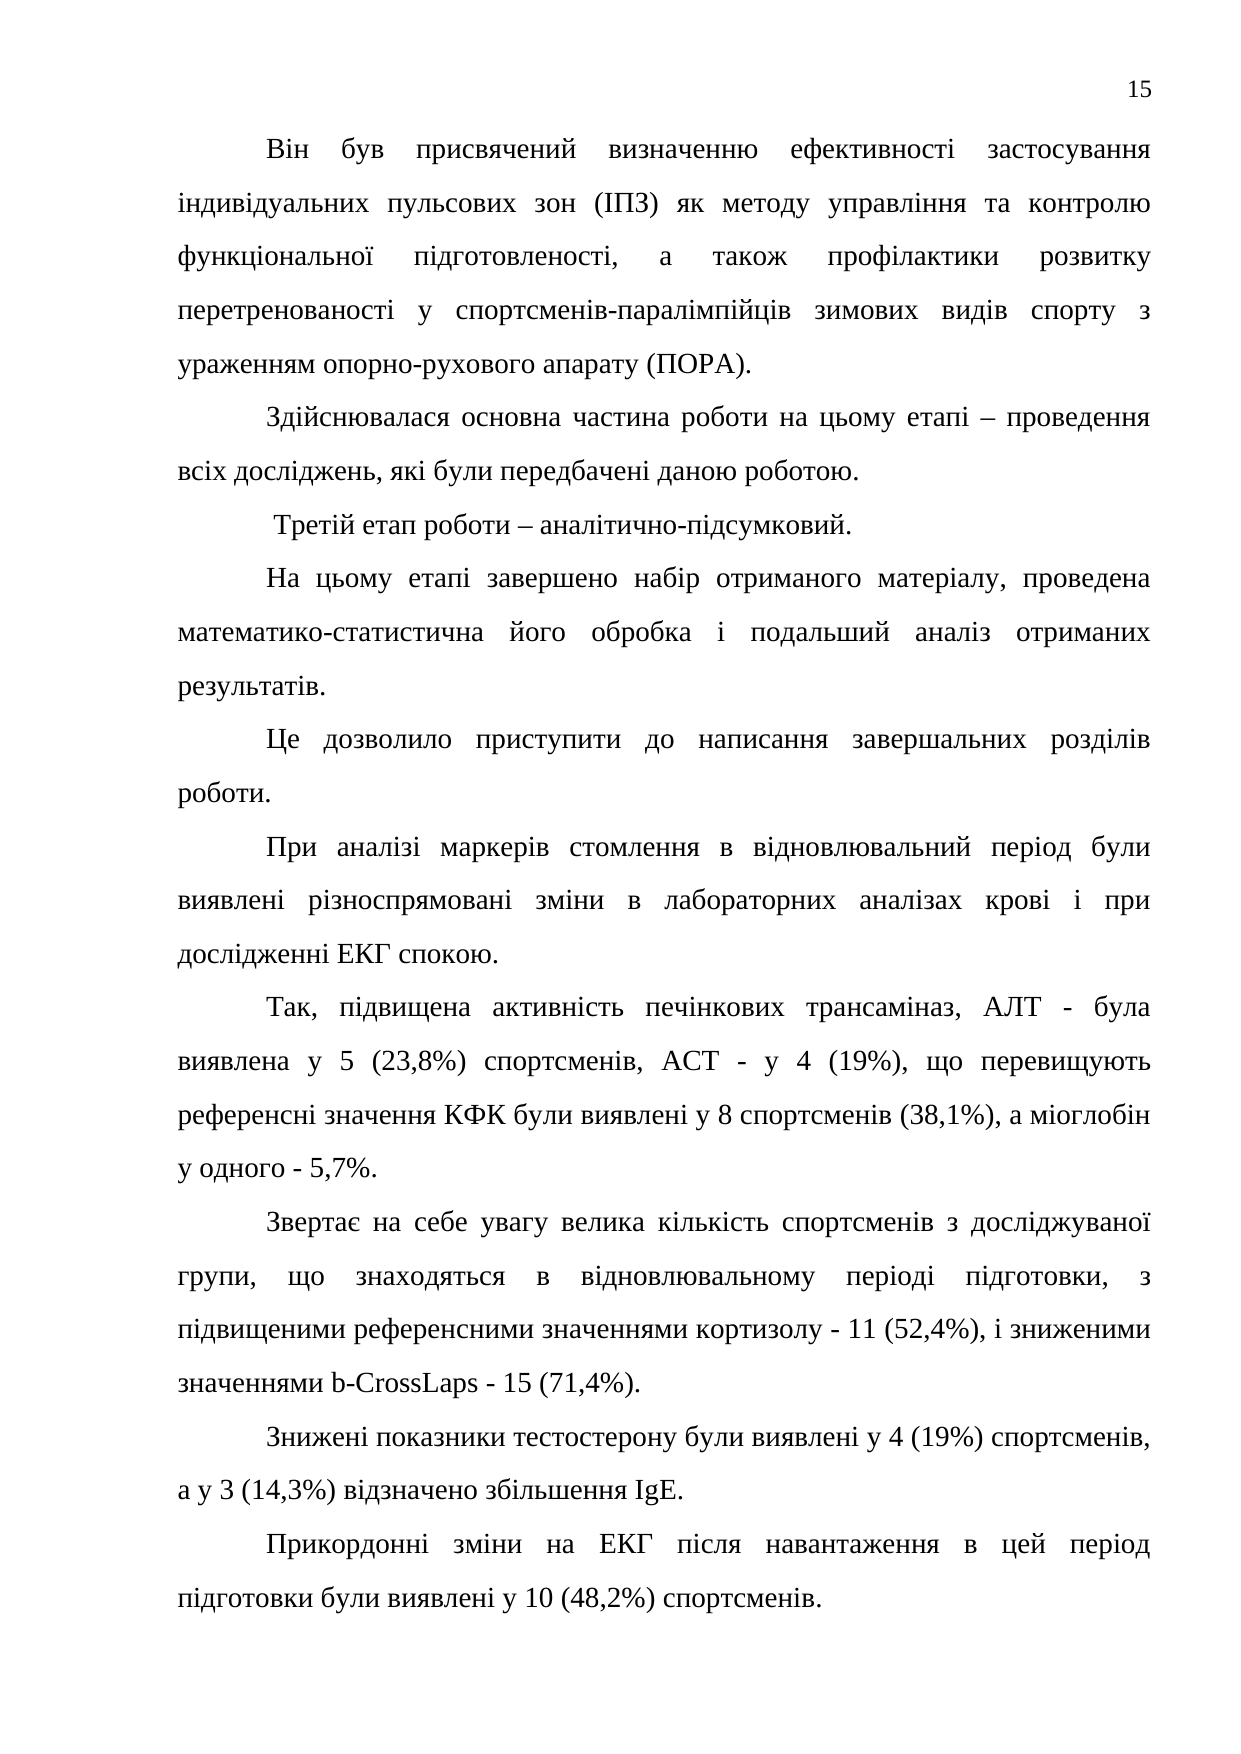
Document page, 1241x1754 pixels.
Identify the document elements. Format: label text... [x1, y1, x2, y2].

text При аналізі маркерів стомлення в відновлювальний період були виявлені різноспрямовані зміни в лабораторних аналізах крові і при дослідженні ЕКГ спокою. [177, 829, 1152, 969]
text Знижені показники тестостерону були виявлені у 4 (19%) спортсменів, а у 3 (14,3%) відзначено збільшення IgE. [177, 1419, 1152, 1506]
text Так, підвищена активність печінкових трансаміназ, АЛТ - була виявлена у 5 (23,8%) спортсменів, АСТ - у 4 (19%), що перевищують референсні значення КФК були виявлені у 8 спортсменів (38,1%), а міоглобін у одного - 5,7%. [177, 989, 1152, 1184]
text Прикордонні зміни на ЕКГ після навантаження в цей період підготовки були виявлені у 10 (48,2%) спортсменів. [177, 1526, 1152, 1613]
text На цьому етапі завершено набір отриманого матеріалу, проведена математико-статистична його обробка і подальший аналіз отриманих результатів. [177, 560, 1152, 701]
text Третій етап роботи – аналітично-підсумковий. [177, 507, 1152, 540]
text Він був присвячений визначенню ефективності застосування індивідуальних пульсових зон (ІПЗ) як методу управління та контролю функціональної підготовленості, а також профілактики розвитку перетренованості у спортсменів-паралімпійців зимових видів спорту з ураженням опорно-рухового апарату (ПОРА). [177, 131, 1152, 379]
text Здійснювалася основна частина роботи на цьому етапі – проведення всіх досліджень, які були передбачені даною роботою. [177, 399, 1152, 487]
text Звертає на себе увагу велика кількість спортсменів з досліджуваної групи, що знаходяться в відновлювальному періоді підготовки, з підвищеними референсними значеннями кортизолу - 11 (52,4%), і зниженими значеннями b-CrossLaps - 15 (71,4%). [177, 1204, 1152, 1399]
text Це дозволило приступити до написання завершальних розділів роботи. [177, 721, 1152, 808]
